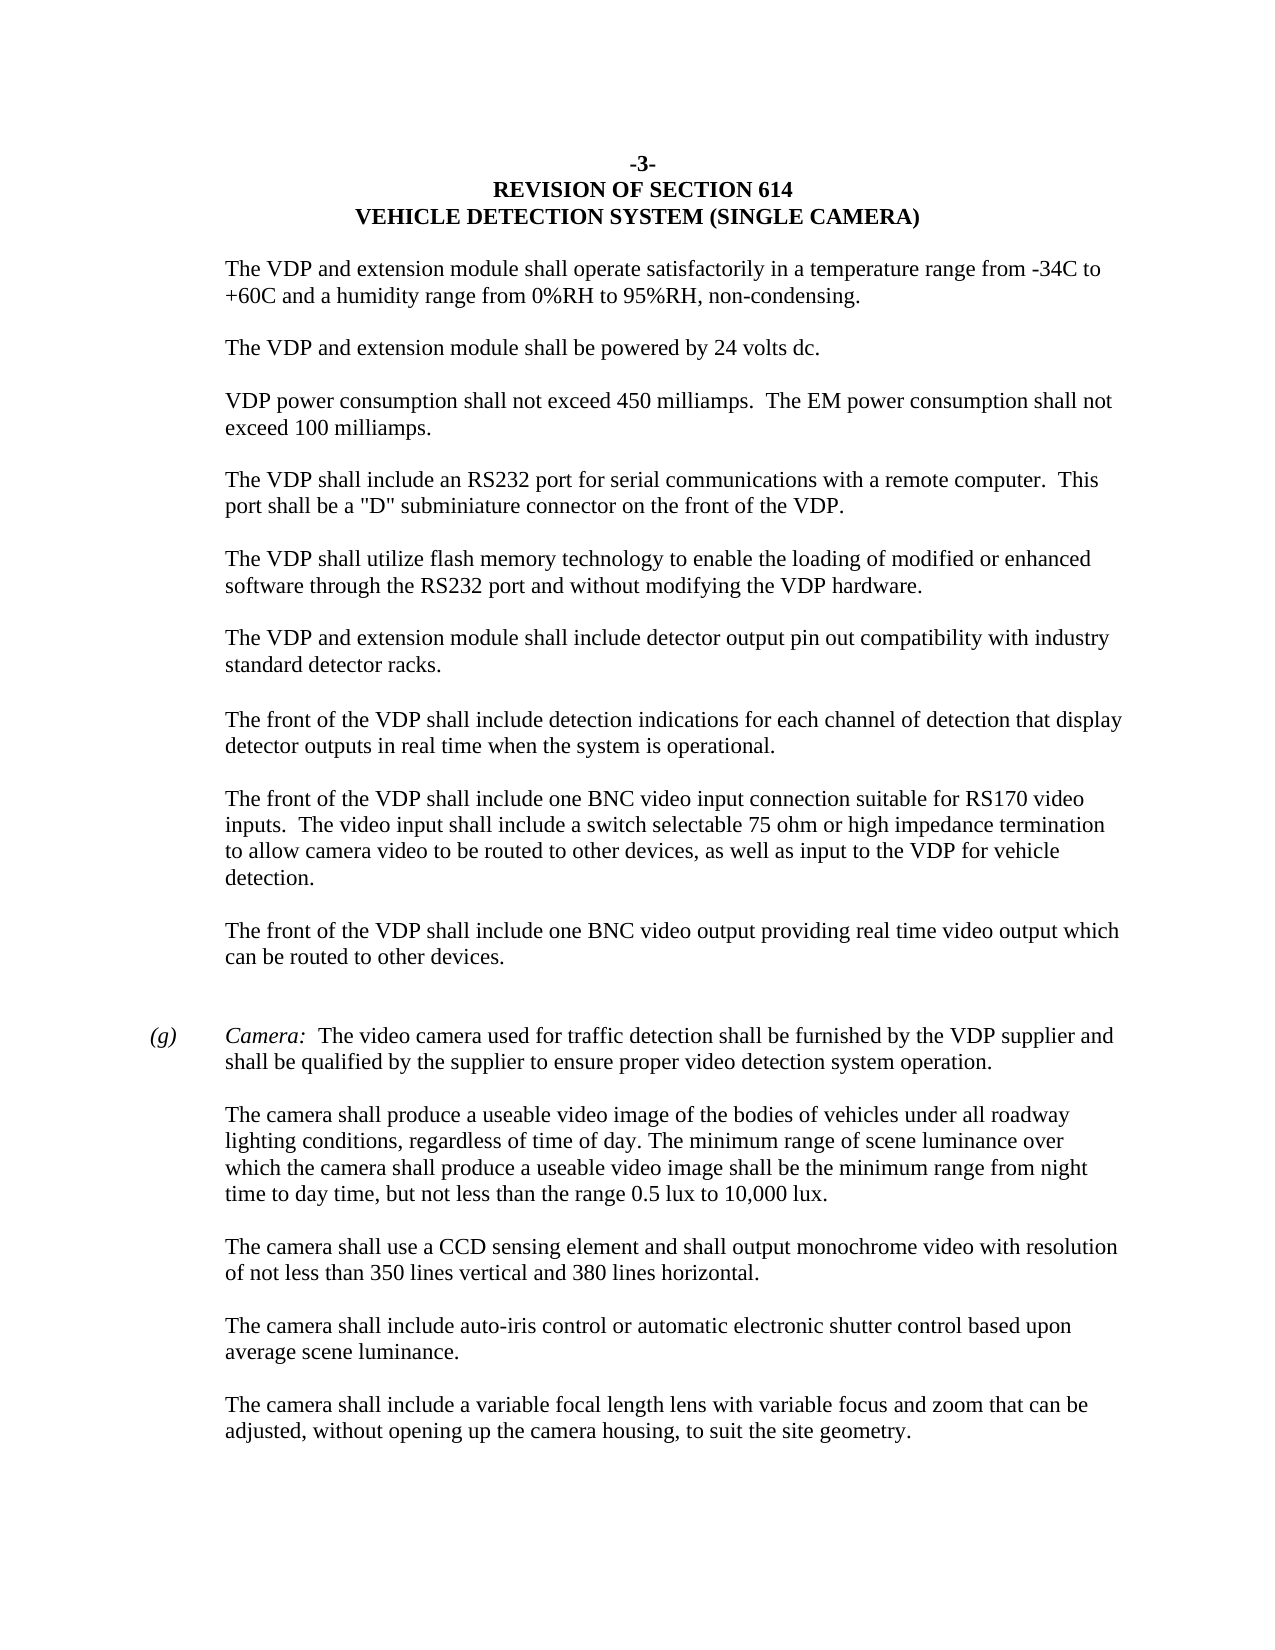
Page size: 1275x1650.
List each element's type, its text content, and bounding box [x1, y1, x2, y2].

text The camera shall include auto-iris control or automatic electronic shutter control based upon average scene luminance. [225, 1312, 1125, 1365]
text The camera shall use a CCD sensing element and shall output monochrome video with resolution of not less than 350 lines vertical and 380 lines horizontal. [225, 1233, 1125, 1286]
text The front of the VDP shall include one BNC video input connection suitable for RS170 video inputs. The video input shall include a switch selectable 75 ohm or high impedance termination to allow camera video to be routed to other devices, as well as input to the VDP for vehicle detection. [225, 785, 1125, 890]
text The VDP and extension module shall be powered by 24 volts dc. [150, 334, 1125, 361]
text REVISION OF SECTION 614 [150, 176, 1136, 203]
text The camera shall include a variable focal length lens with variable focus and zoom that can be adjusted, without opening up the camera housing, to suit the site geometry. [225, 1391, 1125, 1444]
text VEHICLE DETECTION SYSTEM (SINGLE CAMERA) [150, 203, 1125, 229]
text (g) Camera: The video camera used for traffic detection shall be furnished by the VDP supplier and shall be qualified by the supplier to ensure proper video detection system operation. [150, 1022, 1125, 1075]
text The VDP and extension module shall include detector output pin out compatibility with industry standard detector racks. [225, 624, 1125, 677]
text The front of the VDP shall include detection indications for each channel of detection that display detector outputs in real time when the system is operational. [225, 706, 1125, 758]
text The camera shall produce a useable video image of the bodies of vehicles under all roadway lighting conditions, regardless of time of day. The minimum range of scene luminance over which the camera shall produce a useable video image shall be the minimum range from night time to day time, but not less than the range 0.5 lux to 10,000 lux. [225, 1101, 1125, 1207]
text The VDP and extension module shall operate satisfactorily in a temperature range from -34C to +60C and a humidity range from 0%RH to 95%RH, non-condensing. [225, 255, 1125, 308]
text The VDP shall include an RS232 port for serial communications with a remote computer. This port shall be a "D" subminiature connector on the front of the VDP. [225, 466, 1125, 519]
text VDP power consumption shall not exceed 450 milliamps. The EM power consumption shall not exceed 100 milliamps. [225, 387, 1125, 440]
text The front of the VDP shall include one BNC video output providing real time video output which can be routed to other devices. [225, 917, 1125, 969]
text The VDP shall utilize flash memory technology to enable the loading of modified or enhanced software through the RS232 port and without modifying the VDP hardware. [225, 545, 1125, 598]
text -3- [150, 150, 1136, 176]
